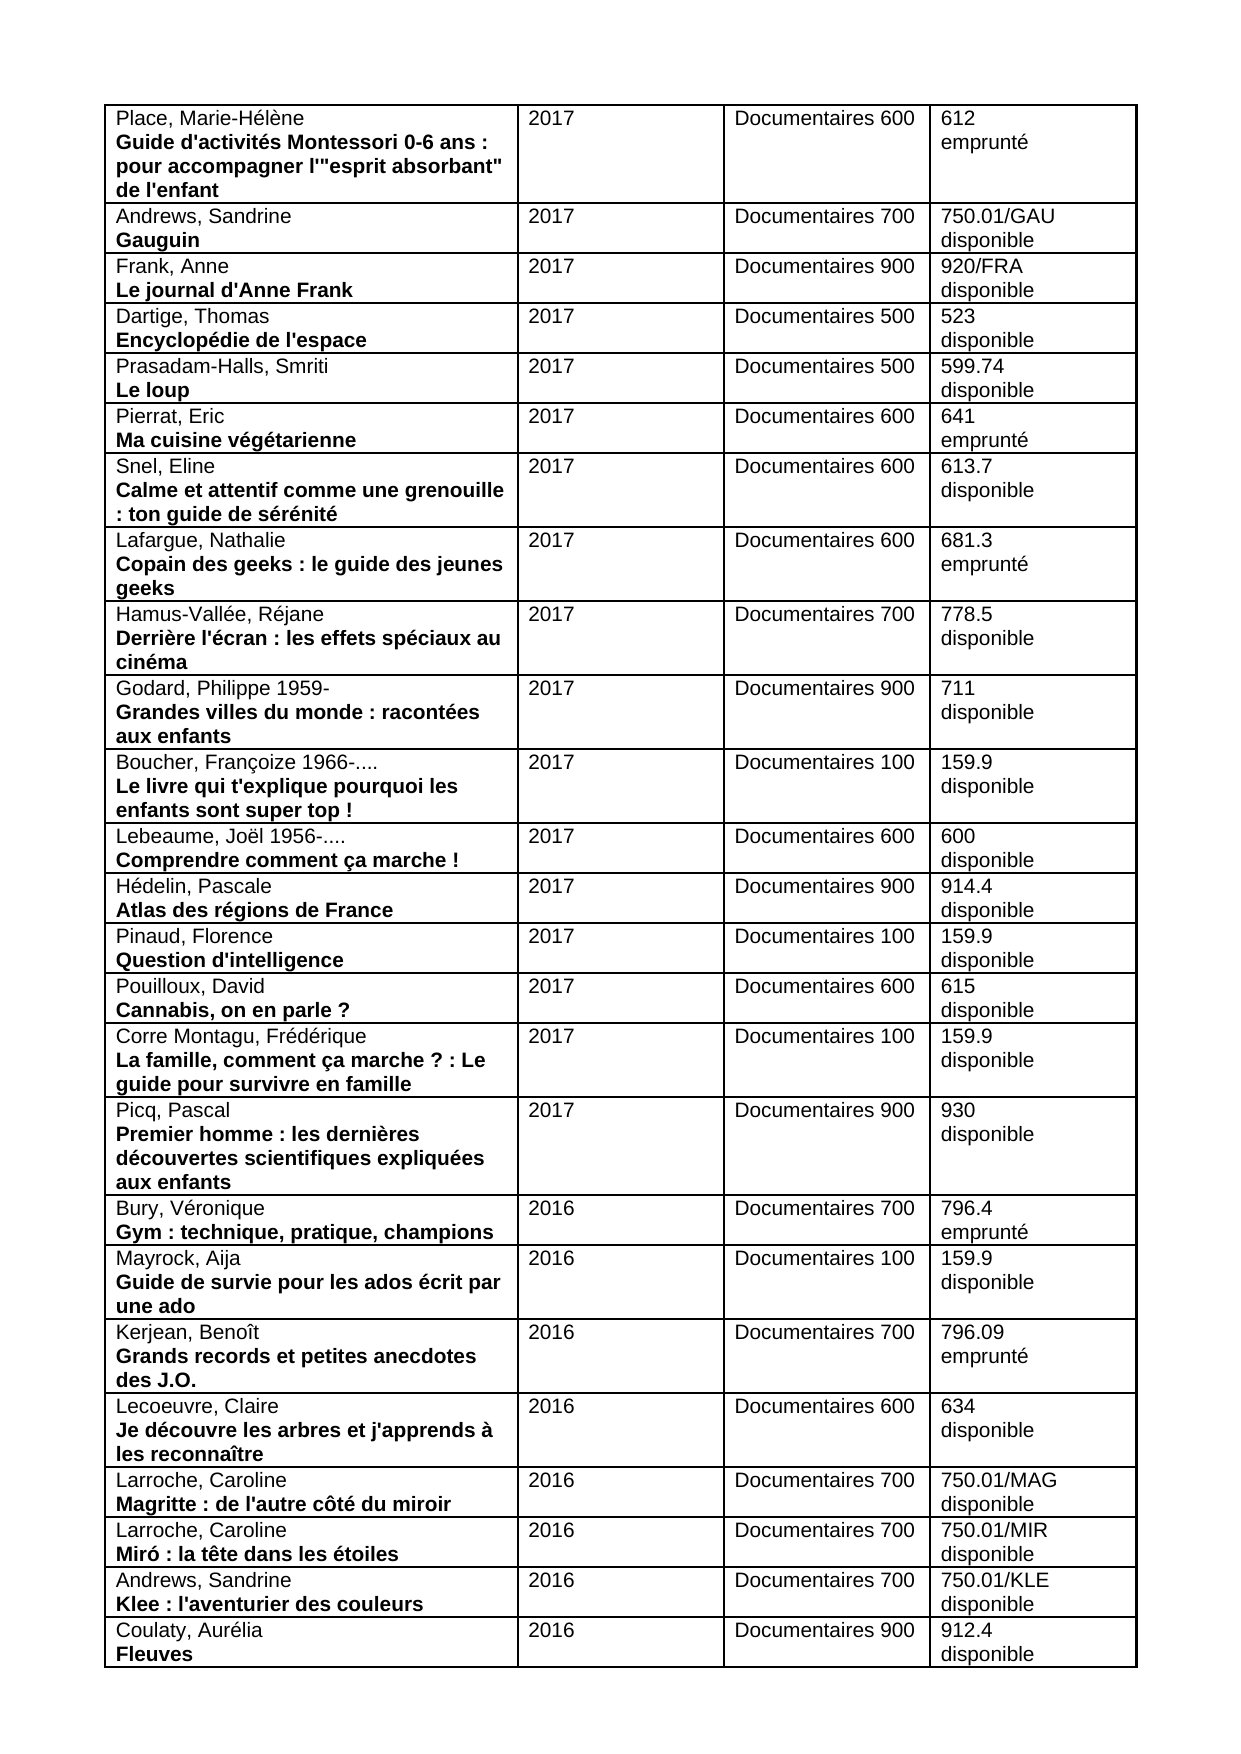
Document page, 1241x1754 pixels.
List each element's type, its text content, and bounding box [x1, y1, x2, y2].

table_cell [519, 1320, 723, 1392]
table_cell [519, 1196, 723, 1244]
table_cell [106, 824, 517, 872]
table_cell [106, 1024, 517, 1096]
table_cell 641 emprunté [931, 404, 1135, 452]
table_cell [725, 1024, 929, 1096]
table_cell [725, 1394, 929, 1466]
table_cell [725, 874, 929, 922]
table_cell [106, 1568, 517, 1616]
table_cell 2017 [519, 404, 723, 452]
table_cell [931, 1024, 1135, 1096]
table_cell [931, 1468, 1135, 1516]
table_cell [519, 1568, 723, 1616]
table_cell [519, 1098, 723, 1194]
table_cell Godard, Philippe 1959- Grandes villes du monde : racontées aux enfants [106, 676, 517, 748]
table_cell 681.3 emprunté [931, 528, 1135, 600]
table_cell 2017 [519, 354, 723, 402]
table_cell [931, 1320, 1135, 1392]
table_cell Documentaires 700 [725, 602, 929, 674]
table_cell Documentaires 500 [725, 354, 929, 402]
table_cell 2017 [519, 750, 723, 822]
table_cell 920/FRA disponible [931, 254, 1135, 302]
table_cell 2017 [519, 602, 723, 674]
table_cell 2017 [519, 454, 723, 526]
table_cell 599.74 disponible [931, 354, 1135, 402]
table_cell Documentaires 600 [725, 528, 929, 600]
table_cell 711 disponible [931, 676, 1135, 748]
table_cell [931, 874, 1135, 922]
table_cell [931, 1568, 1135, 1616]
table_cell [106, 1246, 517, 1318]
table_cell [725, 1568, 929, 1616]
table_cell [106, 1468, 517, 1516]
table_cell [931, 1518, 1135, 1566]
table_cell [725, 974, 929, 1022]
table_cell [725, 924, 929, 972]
table_cell Place, Marie-Hélène Guide d'activités Montessori 0-6 ans : pour accompagner l'"esprit absorbant" de l'enfant [106, 106, 517, 202]
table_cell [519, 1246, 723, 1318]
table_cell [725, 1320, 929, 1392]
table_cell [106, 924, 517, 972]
table_cell Frank, Anne Le journal d'Anne Frank [106, 254, 517, 302]
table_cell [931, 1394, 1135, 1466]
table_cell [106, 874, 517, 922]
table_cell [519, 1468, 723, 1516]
table_cell 2017 [519, 106, 723, 202]
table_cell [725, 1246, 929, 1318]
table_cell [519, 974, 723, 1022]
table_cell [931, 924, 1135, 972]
table_cell Snel, Eline Calme et attentif comme une grenouille : ton guide de sérénité [106, 454, 517, 526]
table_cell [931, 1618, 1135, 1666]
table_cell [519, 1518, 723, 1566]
table_cell Pierrat, Eric Ma cuisine végétarienne [106, 404, 517, 452]
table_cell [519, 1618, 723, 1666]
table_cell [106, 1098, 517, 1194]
table_cell 612 emprunté [931, 106, 1135, 202]
table_cell Documentaires 900 [725, 676, 929, 748]
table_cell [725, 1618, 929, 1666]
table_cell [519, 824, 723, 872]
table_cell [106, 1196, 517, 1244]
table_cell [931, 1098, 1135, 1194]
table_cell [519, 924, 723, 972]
table_cell Dartige, Thomas Encyclopédie de l'espace [106, 304, 517, 352]
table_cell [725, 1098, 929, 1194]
table_cell Hamus-Vallée, Réjane Derrière l'écran : les effets spéciaux au cinéma [106, 602, 517, 674]
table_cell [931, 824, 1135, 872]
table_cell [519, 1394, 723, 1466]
table_cell Documentaires 100 [725, 750, 929, 822]
table_cell 613.7 disponible [931, 454, 1135, 526]
table_cell 2017 [519, 254, 723, 302]
table_cell Documentaires 600 [725, 404, 929, 452]
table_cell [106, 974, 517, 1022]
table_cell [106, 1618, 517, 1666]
table_cell Andrews, Sandrine Gauguin [106, 204, 517, 252]
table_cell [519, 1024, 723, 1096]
table_cell 2017 [519, 676, 723, 748]
table_cell 750.01/GAU disponible [931, 204, 1135, 252]
table_cell 523 disponible [931, 304, 1135, 352]
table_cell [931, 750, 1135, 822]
table_cell Documentaires 700 [725, 204, 929, 252]
table_cell 2017 [519, 304, 723, 352]
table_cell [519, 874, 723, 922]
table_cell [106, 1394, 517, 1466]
table_cell 2017 [519, 204, 723, 252]
table_cell Documentaires 900 [725, 254, 929, 302]
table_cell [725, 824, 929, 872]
table_cell Lafargue, Nathalie Copain des geeks : le guide des jeunes geeks [106, 528, 517, 600]
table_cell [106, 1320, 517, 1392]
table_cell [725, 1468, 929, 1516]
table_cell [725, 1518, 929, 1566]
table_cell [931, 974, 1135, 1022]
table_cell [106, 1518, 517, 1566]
table_cell 2017 [519, 528, 723, 600]
table_cell 778.5 disponible [931, 602, 1135, 674]
table_cell Boucher, Françoize 1966-.... Le livre qui t'explique pourquoi les enfants sont super top ! [106, 750, 517, 822]
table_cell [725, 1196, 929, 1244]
table_cell Documentaires 500 [725, 304, 929, 352]
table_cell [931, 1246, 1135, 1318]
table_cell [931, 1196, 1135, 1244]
table_cell Prasadam-Halls, Smriti Le loup [106, 354, 517, 402]
table_cell Documentaires 600 [725, 106, 929, 202]
table_cell Documentaires 600 [725, 454, 929, 526]
